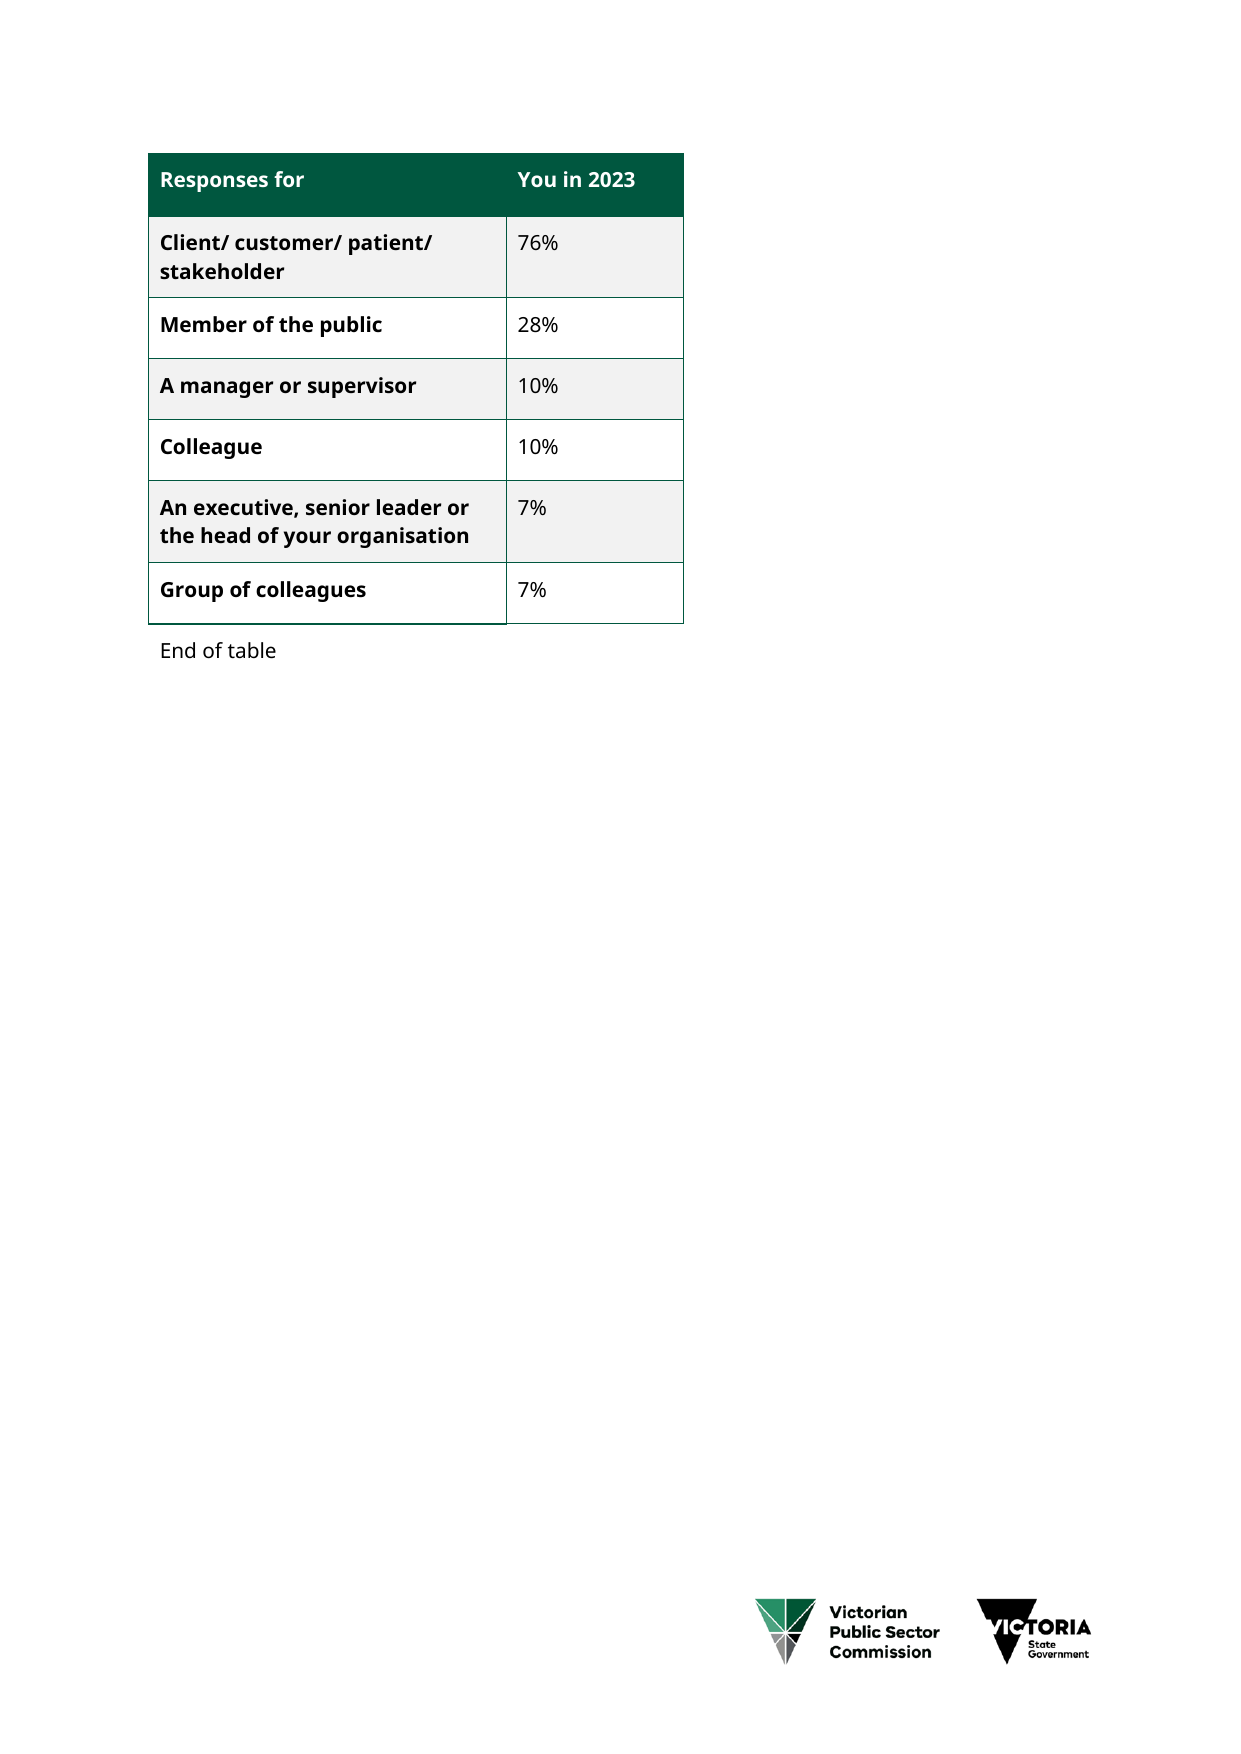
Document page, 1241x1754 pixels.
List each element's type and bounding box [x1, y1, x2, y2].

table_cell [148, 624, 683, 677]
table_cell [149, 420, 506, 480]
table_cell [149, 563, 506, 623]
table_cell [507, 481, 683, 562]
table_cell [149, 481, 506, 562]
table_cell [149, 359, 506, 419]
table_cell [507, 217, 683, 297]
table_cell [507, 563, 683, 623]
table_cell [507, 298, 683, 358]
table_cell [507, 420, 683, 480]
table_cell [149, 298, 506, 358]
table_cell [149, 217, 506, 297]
picture [754, 1598, 1093, 1666]
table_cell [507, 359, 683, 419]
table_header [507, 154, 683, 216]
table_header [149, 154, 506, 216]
